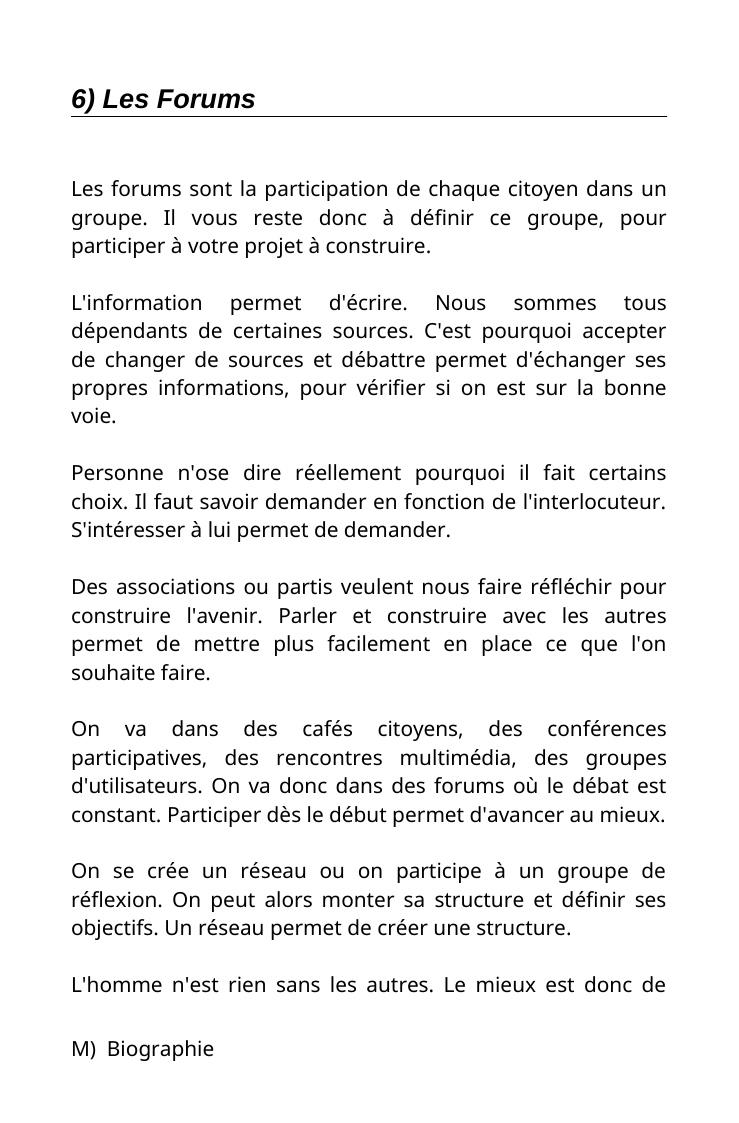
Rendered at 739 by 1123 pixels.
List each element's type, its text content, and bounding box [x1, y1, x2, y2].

text On va dans des cafés citoyens, des conférences participatives, des rencontres multimédia, des groupes d'utilisateurs. On va donc dans des forums où le débat est constant. Participer dès le début permet d'avancer au mieux. [71, 714, 667, 828]
text Les forums sont la participation de chaque citoyen dans un groupe. Il vous reste donc à définir ce groupe, pour participer à votre projet à construire. [71, 174, 667, 259]
text Des associations ou partis veulent nous faire réfléchir pour construire l'avenir. Parler et construire avec les autres permet de mettre plus facilement en place ce que l'on souhaite faire. [71, 572, 667, 686]
text On se crée un réseau ou on participe à un groupe de réflexion. On peut alors monter sa structure et définir ses objectifs. Un réseau permet de créer une structure. [71, 857, 667, 942]
subtitle Les Forums [71, 84, 667, 116]
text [71, 970, 667, 999]
text Personne n'ose dire réellement pourquoi il fait certains choix. Il faut savoir demander en fonction de l'interlocuteur. S'intéresser à lui permet de demander. [71, 458, 667, 544]
text L'information permet d'écrire. Nous sommes tous dépendants de certaines sources. C'est pourquoi accepter de changer de sources et débattre permet d'échanger ses propres informations, pour vérifier si on est sur la bonne voie. [71, 288, 667, 430]
